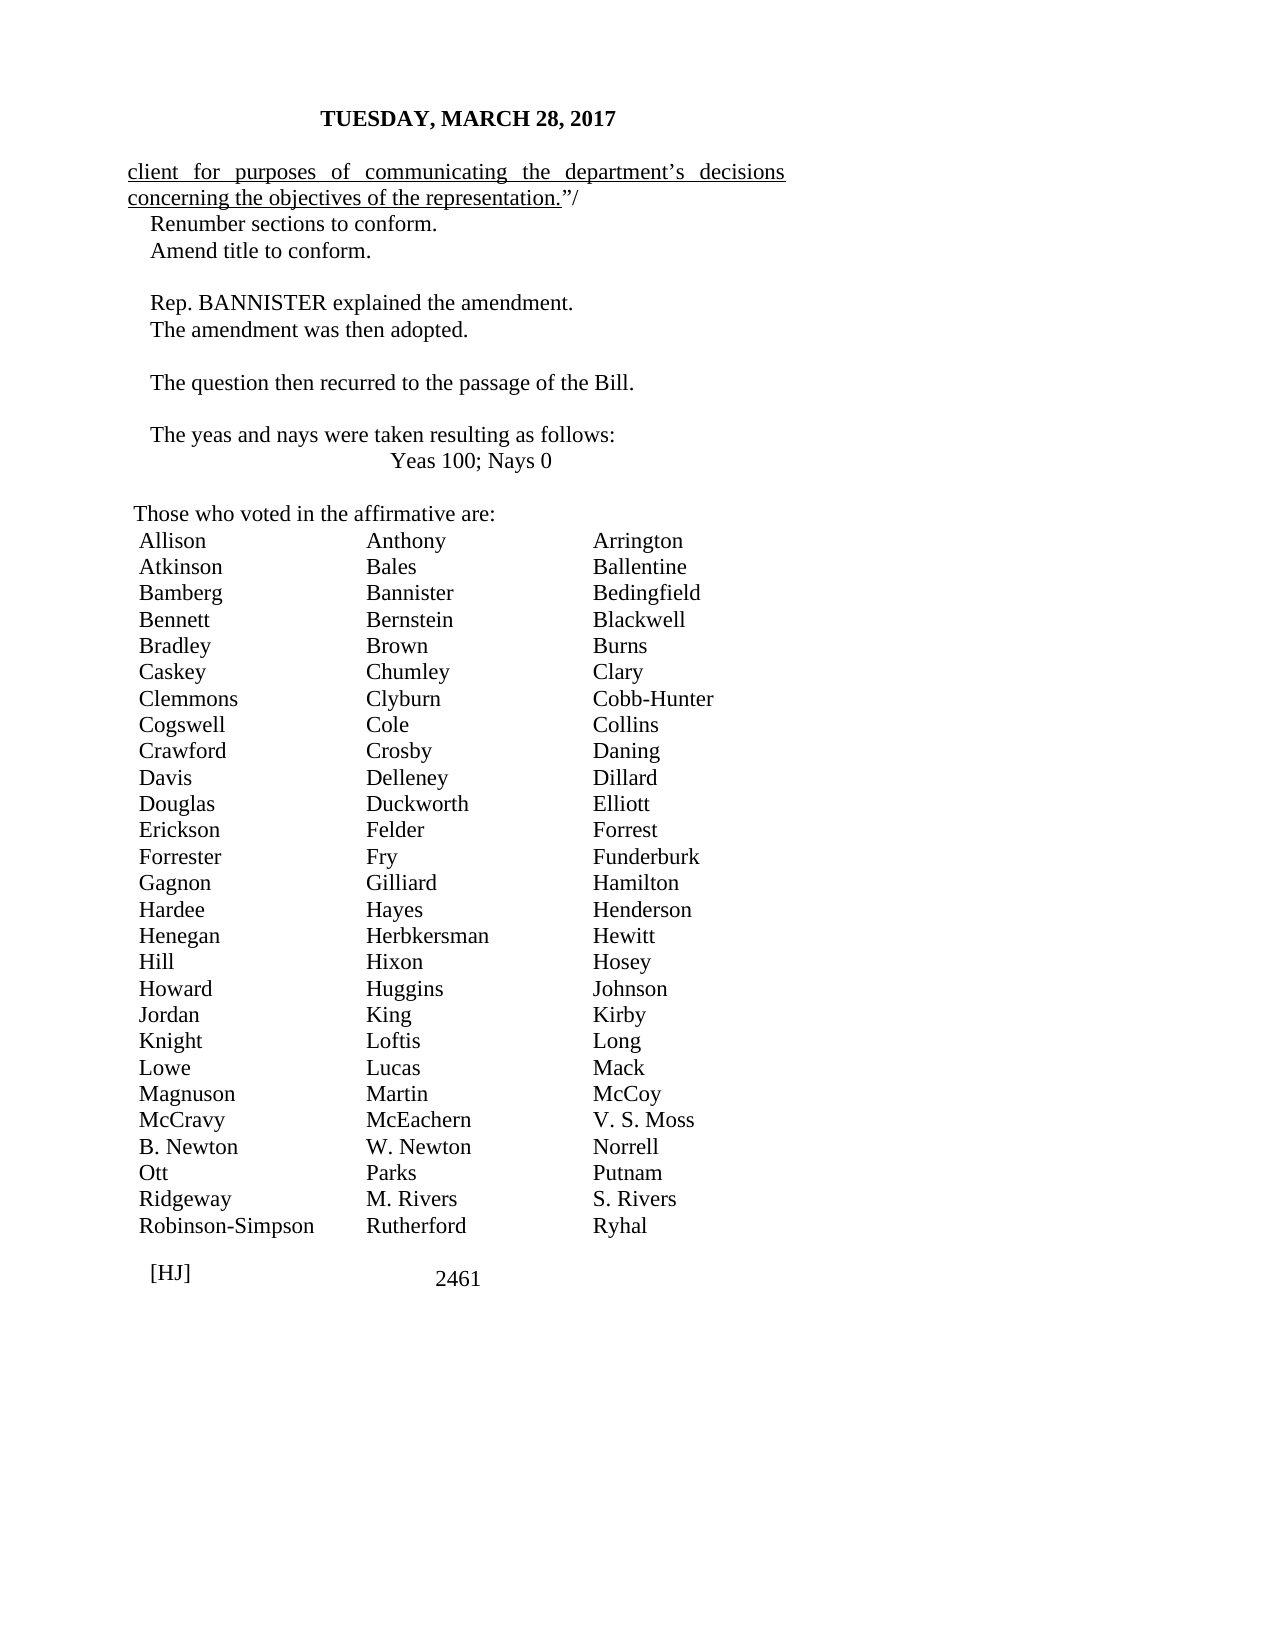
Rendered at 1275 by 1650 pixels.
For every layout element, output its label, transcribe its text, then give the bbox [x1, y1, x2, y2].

table_cell Cogswell [128, 711, 354, 737]
table_cell Crawford [128, 738, 354, 764]
table_cell Herbkersman [355, 922, 581, 948]
table_cell Henderson [581, 896, 808, 922]
table_cell Duckworth [355, 790, 581, 817]
table_cell Clary [581, 659, 808, 685]
table_cell W. Newton [355, 1133, 581, 1159]
table_cell Blackwell [581, 606, 808, 632]
table_cell Fry [355, 843, 581, 869]
table_cell Elliott [581, 790, 808, 817]
table_cell Jordan [128, 1001, 354, 1027]
table_cell Bernstein [355, 606, 581, 632]
table_cell Hayes [355, 896, 581, 922]
text Renumber sections to conform. [127, 210, 786, 237]
table_cell Chumley [355, 659, 581, 685]
table_header Allison [128, 527, 354, 553]
table_cell Clemmons [128, 685, 354, 711]
table_cell Bannister [355, 579, 581, 606]
table_cell Johnson [581, 975, 808, 1001]
table_cell Magnuson [128, 1080, 354, 1106]
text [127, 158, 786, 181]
text Those who voted in the affirmative are: [127, 500, 786, 527]
table_cell Dillard [581, 764, 808, 790]
table_cell Cobb-Hunter [581, 685, 808, 711]
text The amendment was then adopted. [127, 316, 786, 342]
table_cell Henegan [128, 922, 354, 948]
table_cell V. S. Moss [581, 1106, 808, 1133]
table_cell Rutherford [355, 1212, 581, 1238]
table_cell Davis [128, 764, 354, 790]
table_cell McCravy [128, 1106, 354, 1133]
table_cell Ryhal [581, 1212, 808, 1238]
table_cell Martin [355, 1080, 581, 1106]
table_cell S. Rivers [581, 1186, 808, 1212]
text The yeas and nays were taken resulting as follows: [127, 421, 786, 448]
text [127, 182, 786, 210]
text The question then recurred to the passage of the Bill. [127, 368, 786, 395]
table_cell Bennett [128, 606, 354, 632]
table_cell Hosey [581, 948, 808, 975]
table_cell Parks [355, 1159, 581, 1186]
table_cell Kirby [581, 1001, 808, 1027]
table_cell M. Rivers [355, 1186, 581, 1212]
text Rep. BANNISTER explained the amendment. [127, 289, 786, 316]
table_cell Douglas [128, 790, 354, 817]
table_cell Cole [355, 711, 581, 737]
table_cell Gagnon [128, 869, 354, 896]
table_cell Ridgeway [128, 1186, 354, 1212]
table_cell Gilliard [355, 869, 581, 896]
table_cell Putnam [581, 1159, 808, 1186]
table_cell McEachern [355, 1106, 581, 1133]
table_cell Caskey [128, 659, 354, 685]
table_cell Bamberg [128, 579, 354, 606]
table_cell Long [581, 1028, 808, 1054]
table_cell Loftis [355, 1028, 581, 1054]
text Amend title to conform. [127, 237, 786, 263]
table_cell Robinson-Simpson [128, 1212, 354, 1238]
table_cell McCoy [581, 1080, 808, 1106]
table_cell Hardee [128, 896, 354, 922]
table_cell Hamilton [581, 869, 808, 896]
table_cell Daning [581, 738, 808, 764]
table_cell Brown [355, 632, 581, 658]
table_cell Funderburk [581, 843, 808, 869]
table_header Arrington [581, 527, 808, 553]
table_cell Atkinson [128, 553, 354, 579]
table_cell Burns [581, 632, 808, 658]
table_cell Forrest [581, 817, 808, 843]
table_cell B. Newton [128, 1133, 354, 1159]
table_cell Bales [355, 553, 581, 579]
table_cell Erickson [128, 817, 354, 843]
table_cell Lucas [355, 1054, 581, 1080]
table_cell Knight [128, 1028, 354, 1054]
table_cell Norrell [581, 1133, 808, 1159]
table_cell Hixon [355, 948, 581, 975]
table_cell Delleney [355, 764, 581, 790]
table_cell Hewitt [581, 922, 808, 948]
table_cell Clyburn [355, 685, 581, 711]
table_cell Bedingfield [581, 579, 808, 606]
table_cell King [355, 1001, 581, 1027]
table_cell Crosby [355, 738, 581, 764]
table_cell Collins [581, 711, 808, 737]
table_cell Lowe [128, 1054, 354, 1080]
text Yeas 100; Nays 0 [127, 448, 786, 474]
table_cell Hill [128, 948, 354, 975]
table_cell Howard [128, 975, 354, 1001]
table_cell Forrester [128, 843, 354, 869]
table_cell Bradley [128, 632, 354, 658]
table_cell Mack [581, 1054, 808, 1080]
table_cell Ott [128, 1159, 354, 1186]
table_cell Huggins [355, 975, 581, 1001]
table_cell Ballentine [581, 553, 808, 579]
table_cell Felder [355, 817, 581, 843]
table_header Anthony [355, 527, 581, 553]
